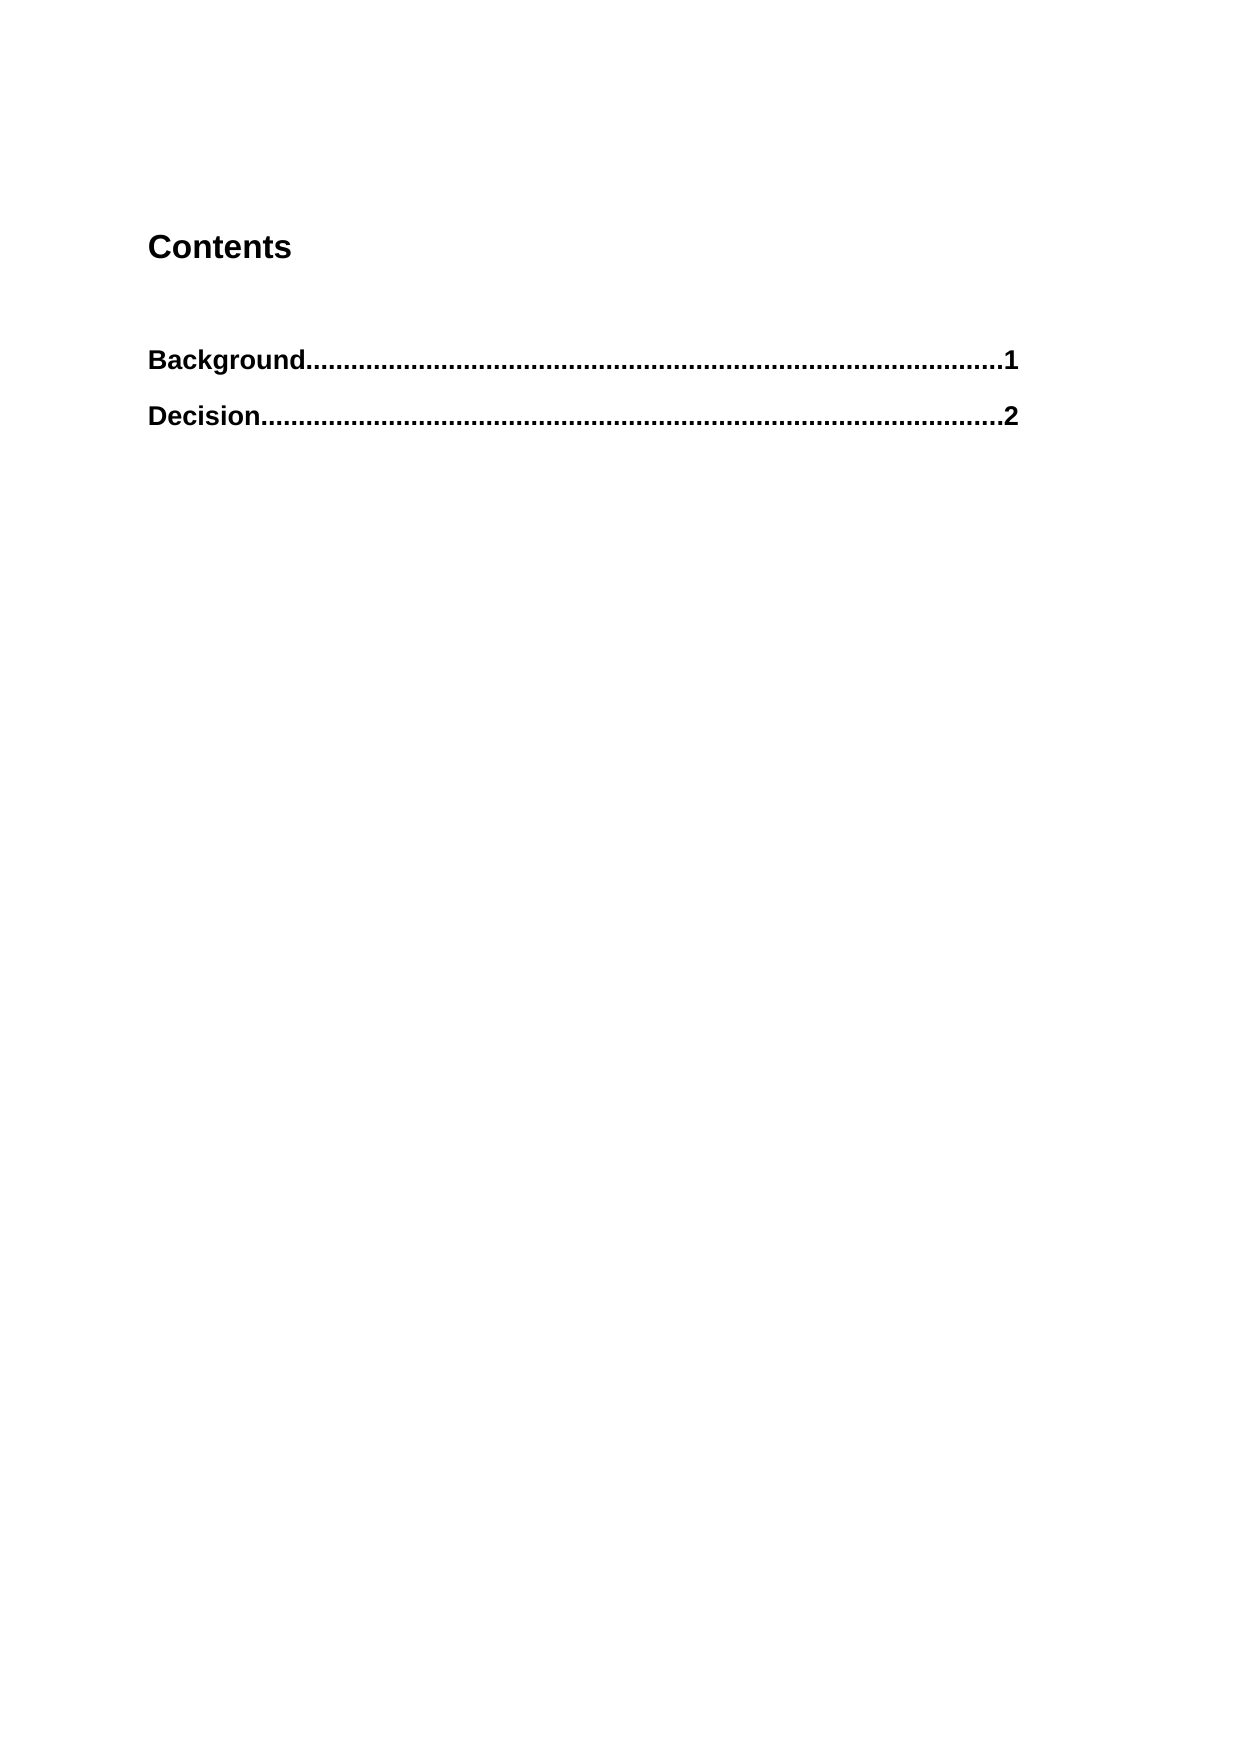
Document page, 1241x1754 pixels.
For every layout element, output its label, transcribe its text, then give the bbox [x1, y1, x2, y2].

subtitle Contents [148, 224, 1093, 266]
text Decision 2 [148, 400, 1033, 431]
text Background 1 [148, 344, 1033, 375]
